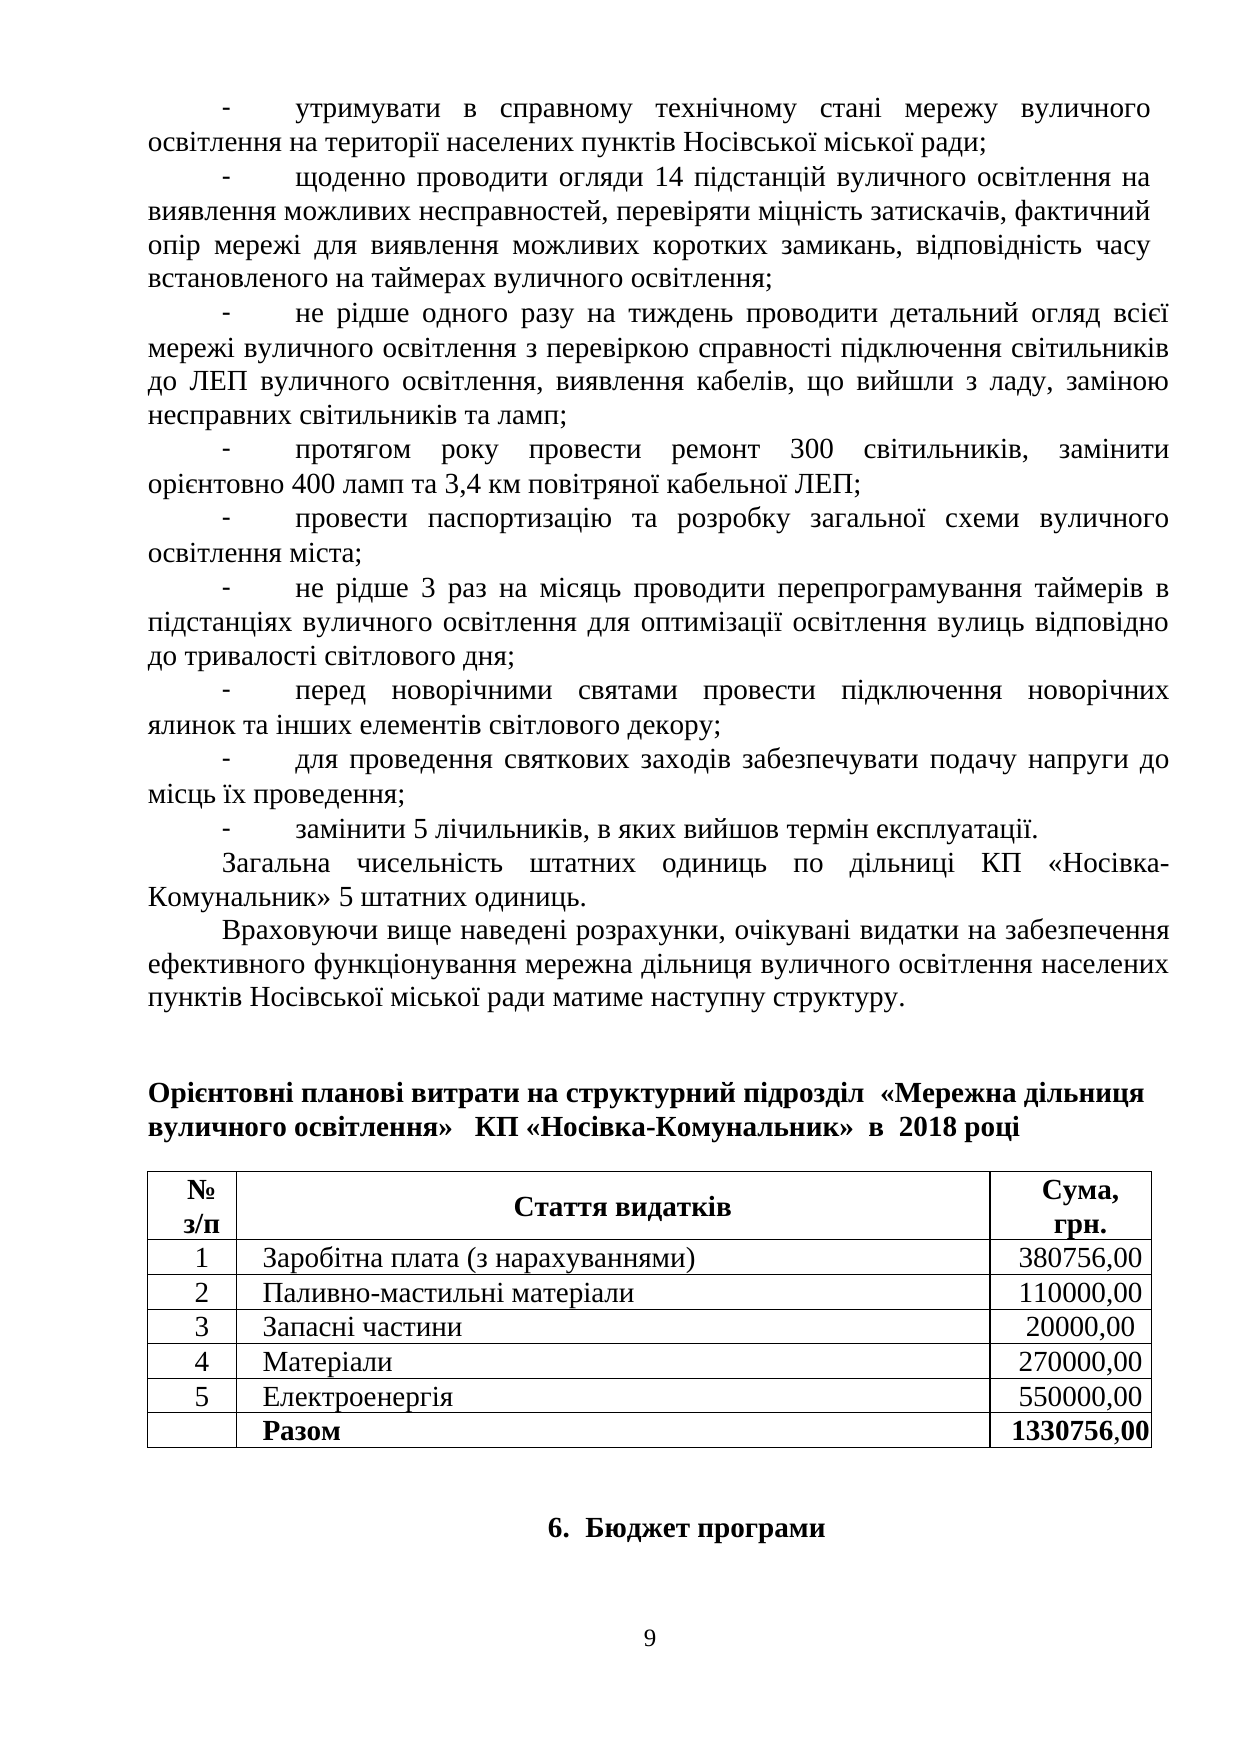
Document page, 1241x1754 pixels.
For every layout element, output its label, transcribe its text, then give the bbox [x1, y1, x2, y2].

table_cell 270000,00 [991, 1344, 1151, 1378]
table_header Стаття видатків [237, 1172, 989, 1239]
table_cell Електроенергія [237, 1379, 989, 1412]
text Враховуючи вище наведені розрахунки, очікувані видатки на забезпечення ефективного функціонування мережна дільниця вуличного освітлення населених пунктів Носівської міської ради матиме наступну структуру. [148, 912, 1170, 1013]
text Загальна чисельність штатних одиниць по дільниці КП «Носівка-Комунальник» 5 штатних одиниць. [148, 845, 1170, 912]
table_cell 380756,00 [991, 1240, 1151, 1274]
table_cell [148, 1413, 236, 1447]
table_cell Матеріали [237, 1344, 989, 1378]
list замінити 5 лічильників, в яких вийшов термін експлуатації. [148, 810, 1170, 845]
table_cell 550000,00 [991, 1379, 1151, 1412]
table_cell 1330756,00 [991, 1413, 1151, 1447]
table_cell 4 [148, 1344, 236, 1378]
list перед новорічними святами провести підключення новорічних ялинок та інших елементів світлового декору; [148, 671, 1170, 741]
list не рідше одного разу на тиждень проводити детальний огляд всієї мережі вуличного освітлення з перевіркою справності підключення світильників до ЛЕП вуличного освітлення, виявлення кабелів, що вийшли з ладу, заміною несправних світильників та ламп; [148, 294, 1170, 430]
list утримувати в справному технічному стані мережу вуличного освітлення на території населених пунктів Носівської міської ради; [148, 89, 1152, 158]
table_header № з/п [148, 1172, 236, 1239]
table_cell 1 [148, 1240, 236, 1274]
list протягом року провести ремонт 300 світильників, замінити орієнтовно 400 ламп та повітряної кабельної ЛЕП; [148, 430, 1170, 499]
table_cell 110000,00 [991, 1275, 1151, 1308]
table_cell 20000,00 [991, 1310, 1151, 1343]
table_cell 3 [148, 1310, 236, 1343]
list для проведення святкових заходів забезпечувати подачу напруги до місць їх проведення; [148, 741, 1170, 810]
table_cell Заробітна плата (з нарахуваннями) [237, 1240, 989, 1274]
table_cell Паливно-мастильні матеріали [237, 1275, 989, 1308]
list щоденно проводити огляди 14 підстанцій вуличного освітлення на виявлення можливих несправностей, перевіряти міцність затискачів, фактичний опір мережі для виявлення можливих коротких замикань, відповідність часу встановленого на таймерах вуличного освітлення; [148, 158, 1152, 294]
text Орієнтовні планові витрати на структурний підрозділ «Мережна дільниця вуличного освітлення» КП «Носівка-Комунальник» в 2018 році [148, 1075, 1170, 1142]
table_cell Разом [237, 1413, 989, 1447]
list Бюджет програми [222, 1510, 1152, 1544]
list провести паспортизацію та розробку загальної схеми вуличного освітлення міста; [148, 499, 1170, 569]
list не рідше 3 раз на місяць проводити перепрограмування таймерів в підстанціях вуличного освітлення для оптимізації освітлення вулиць відповідно до тривалості світлового дня; [148, 569, 1170, 671]
table_cell 5 [148, 1379, 236, 1412]
table_cell 2 [148, 1275, 236, 1308]
table_cell Запасні частини [237, 1310, 989, 1343]
table_header Сума, грн. [991, 1172, 1151, 1239]
